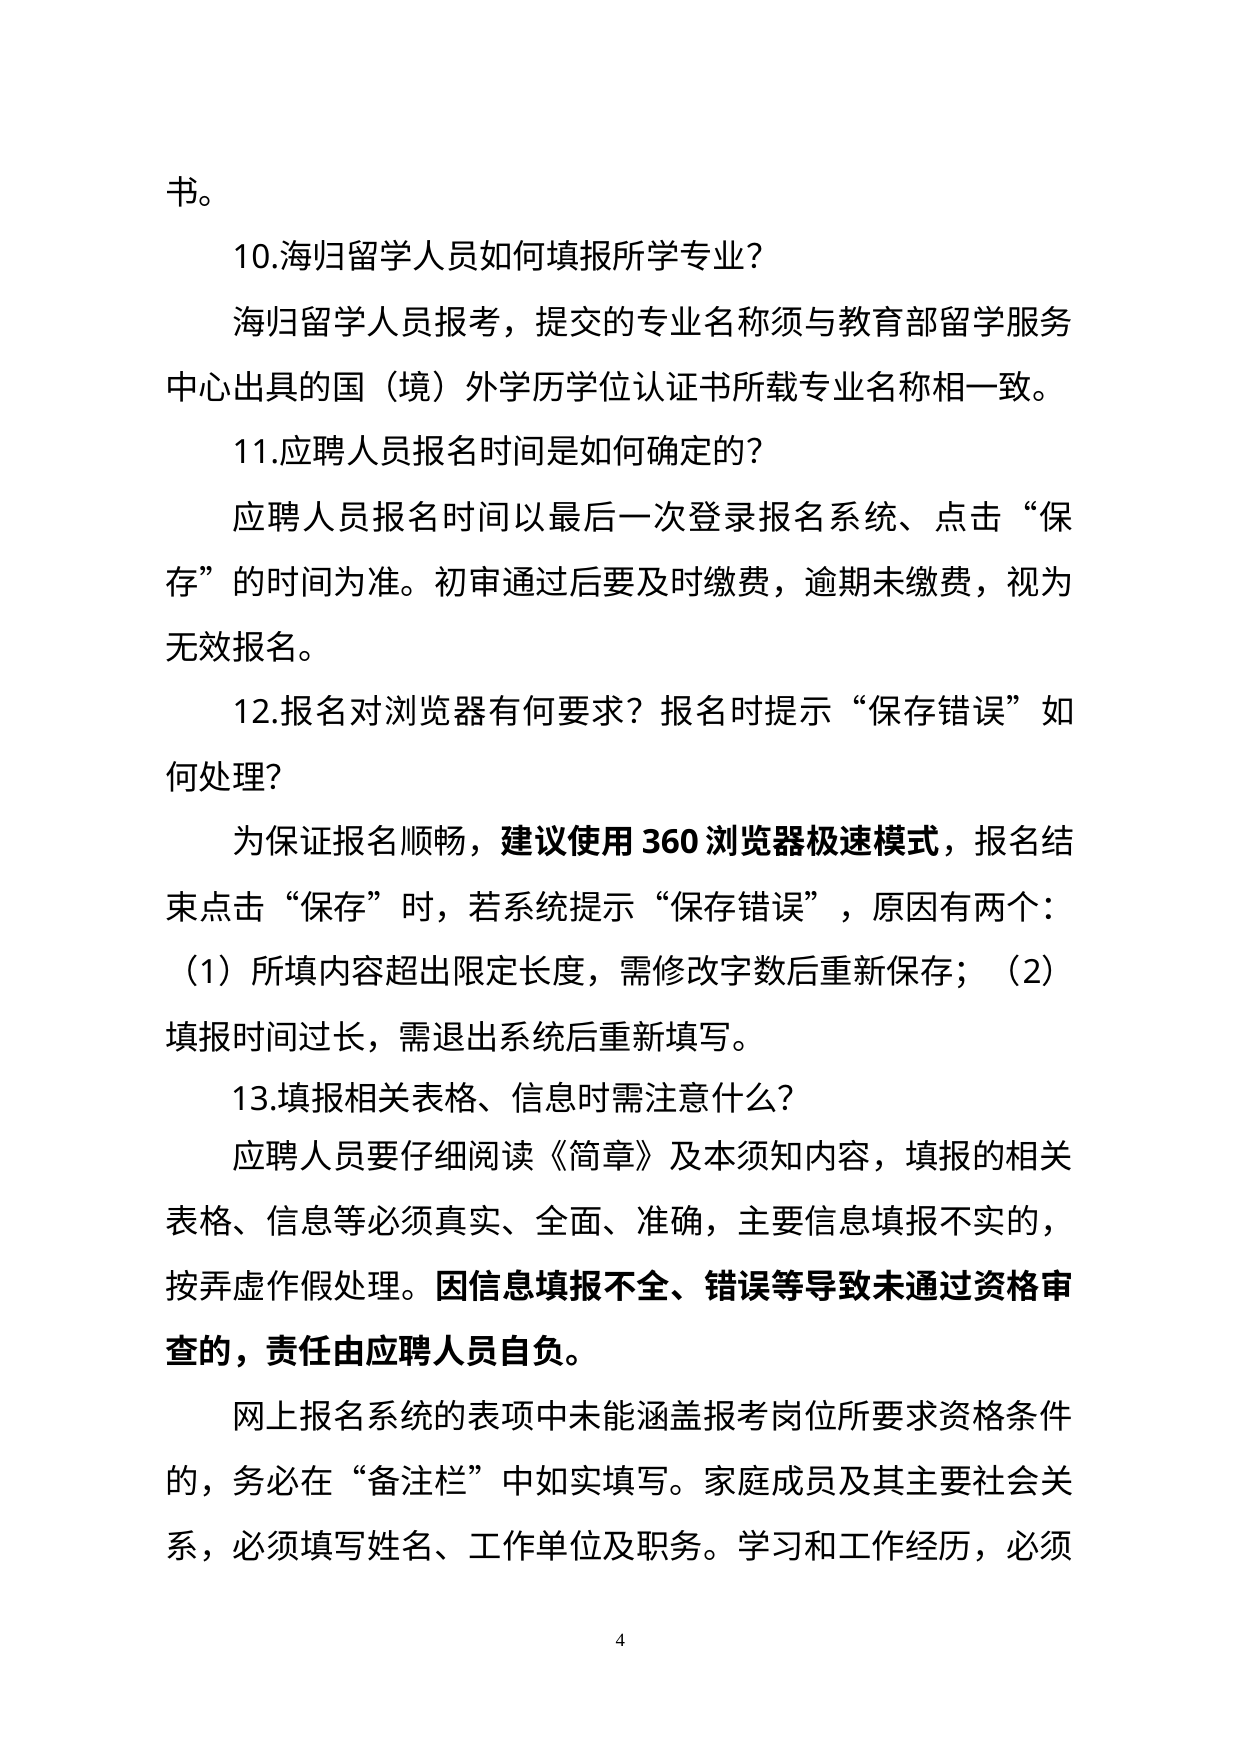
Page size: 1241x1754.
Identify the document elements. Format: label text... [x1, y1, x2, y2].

text 13.填报相关表格、信息时需注意什么？ [165, 1067, 1075, 1121]
text 12.报名对浏览器有何要求？报名时提示“保存错误”如何处理？ [165, 677, 1075, 807]
text 海归留学人员报考，提交的专业名称须与教育部留学服务中心出具的国（境）外学历学位认证书所载专业名称相一致。 [165, 287, 1075, 417]
text 为保证报名顺畅，建议使用360浏览器极速模式，报名结束点击“保存”时，若系统提示“保存错误”，原因有两个：（1）所填内容超出限定长度，需修改字数后重新保存；（2）填报时间过长，需退出系统后重新填写。 [165, 807, 1075, 1067]
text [165, 1381, 1075, 1576]
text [165, 157, 1075, 222]
text 应聘人员要仔细阅读《简章》及本须知内容，填报的相关表格、信息等必须真实、全面、准确，主要信息填报不实的，按弄虚作假处理。因信息填报不全、错误等导致未通过资格审查的，责任由应聘人员自负。 [165, 1121, 1075, 1381]
text 11.应聘人员报名时间是如何确定的？ [165, 417, 1075, 482]
text 10.海归留学人员如何填报所学专业？ [165, 222, 1075, 287]
text 应聘人员报名时间以最后一次登录报名系统、点击“保存”的时间为准。初审通过后要及时缴费，逾期未缴费，视为无效报名。 [165, 482, 1075, 677]
